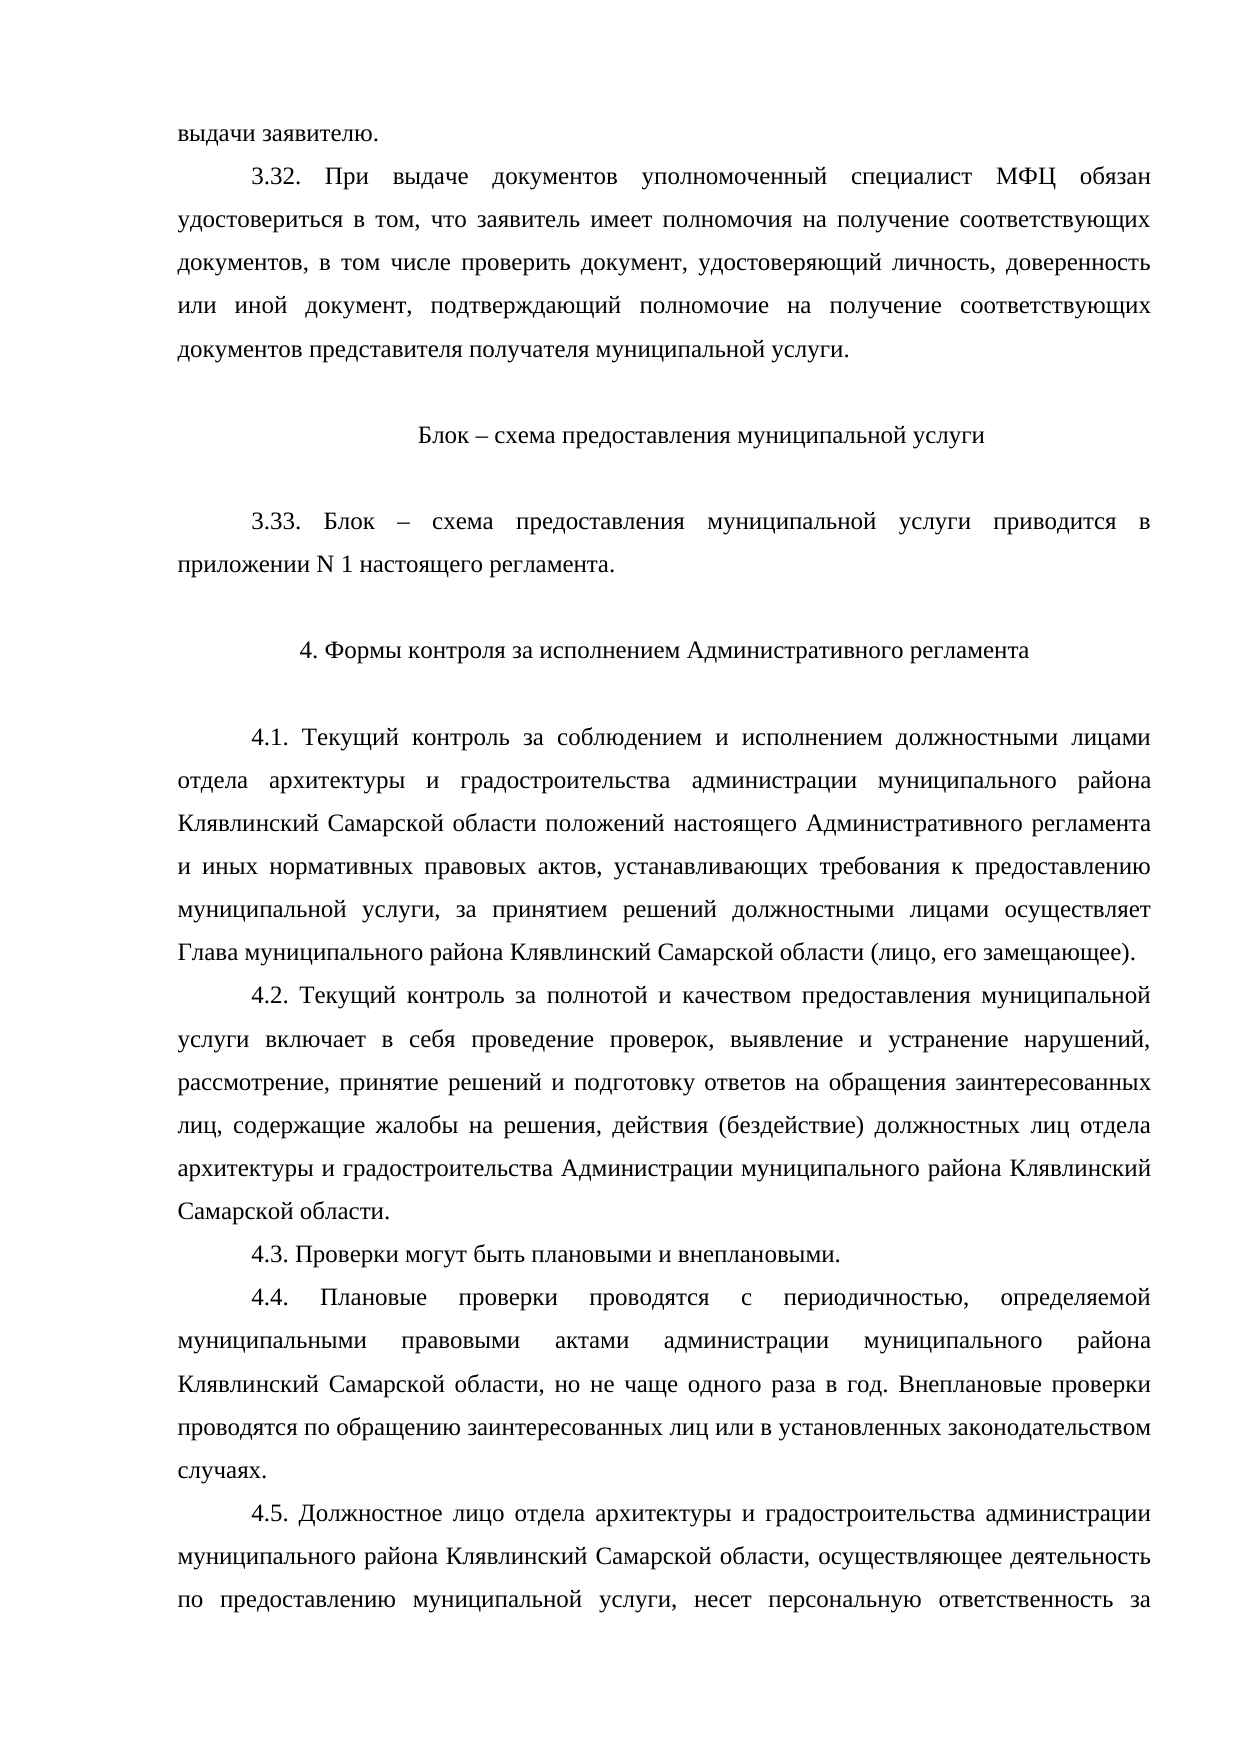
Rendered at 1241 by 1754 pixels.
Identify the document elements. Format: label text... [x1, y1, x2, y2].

text 4.3. Проверки могут быть плановыми и внеплановыми. [177, 1239, 1152, 1268]
text 4. Формы контроля за исполнением Административного регламента [177, 636, 1152, 664]
text 3.32. При выдаче документов уполномоченный специалист МФЦ обязан удостовериться в том, что заявитель имеет полномочия на получение соответствующих документов, в том числе проверить документ, удостоверяющий личность, доверенность или иной документ, подтверждающий полномочие на получение соответствующих документов представителя получателя муниципальной услуги. [177, 161, 1152, 362]
text 4.1. Текущий контроль за соблюдением и исполнением должностными лицами отдела архитектуры и градостроительства администрации муниципального района Клявлинский Самарской области положений настоящего Административного регламента и иных нормативных правовых актов, устанавливающих требования к предоставлению муниципальной услуги, за принятием решений должностными лицами осуществляет Глава муниципального района Клявлинский Самарской области (лицо, его замещающее). [177, 722, 1152, 966]
text 3.33. Блок – схема предоставления муниципальной услуги приводится в приложении N 1 настоящего регламента. [177, 506, 1152, 578]
text 4.2. Текущий контроль за полнотой и качеством предоставления муниципальной услуги включает в себя проведение проверок, выявление и устранение нарушений, рассмотрение, принятие решений и подготовку ответов на обращения заинтересованных лиц, содержащие жалобы на решения, действия (бездействие) должностных лиц отдела архитектуры и градостроительства Администрации муниципального района Клявлинский Самарской области. [177, 981, 1152, 1225]
text Блок – схема предоставления муниципальной услуги [177, 420, 1152, 449]
text 4.4. Плановые проверки проводятся с периодичностью, определяемой муниципальными правовыми актами администрации муниципального района Клявлинский Самарской области, но не чаще одного раза в год. Внеплановые проверки проводятся по обращению заинтересованных лиц или в установленных законодательством случаях. [177, 1282, 1152, 1484]
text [177, 118, 1152, 147]
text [177, 1498, 1152, 1613]
